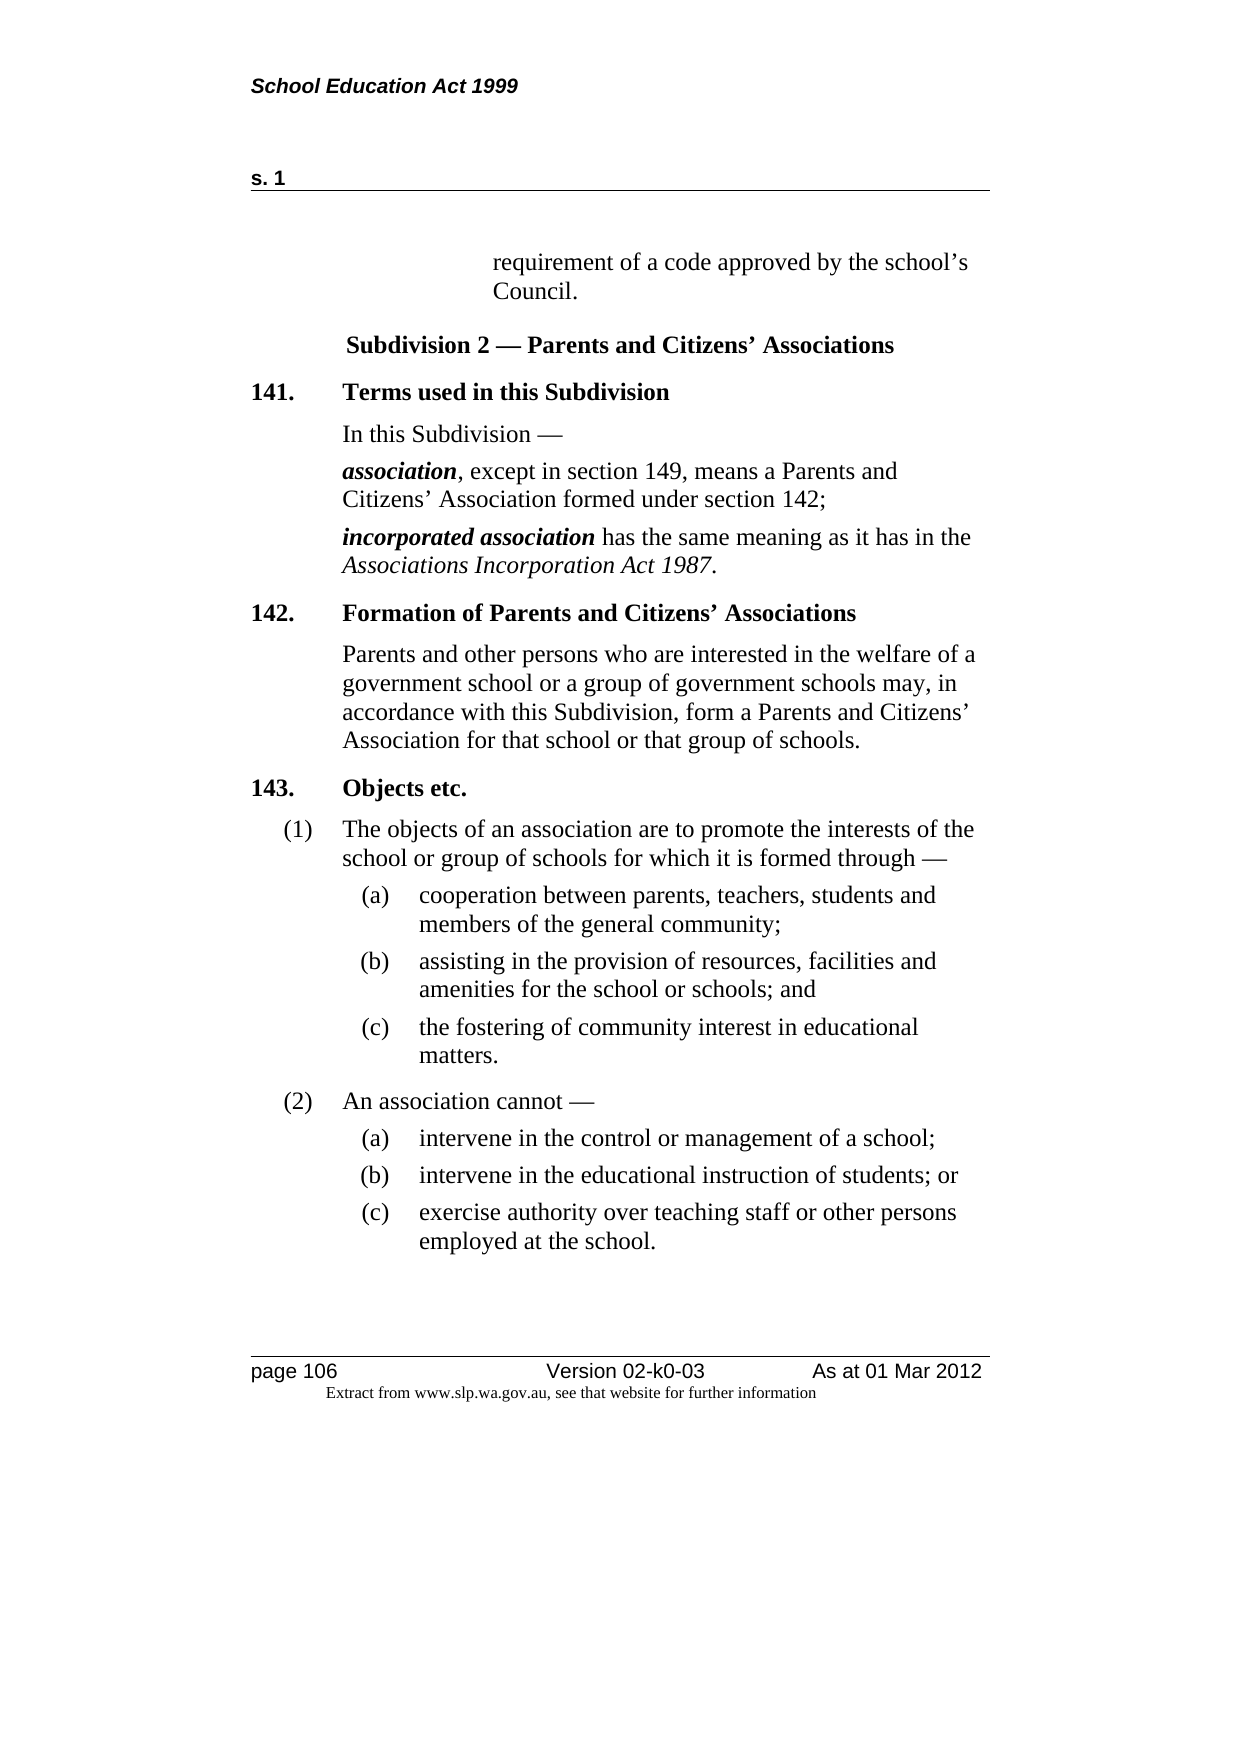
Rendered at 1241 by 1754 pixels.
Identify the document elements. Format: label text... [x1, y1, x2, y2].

text (b) assisting in the provision of resources, facilities and amenities for the school or schools; and [251, 946, 990, 1003]
text (c) the fostering of community interest in educational matters. [251, 1012, 990, 1069]
subtitle Subdivision 2 — Parents and Citizens’ Associations [251, 330, 990, 359]
text association, except in section 149, means a Parents and Citizens’ Association formed under section 142; [251, 456, 990, 513]
text (a) intervene in the control or management of a school; [251, 1123, 990, 1152]
text (1) The objects of an association are to promote the interests of the school or group of schools for which it is formed through — [251, 814, 990, 872]
text incorporated association has the same meaning as it has in the Associations Incorporation Act 1987. [251, 522, 990, 579]
subtitle 141. Terms used in this Subdivision [251, 377, 990, 406]
text In this Subdivision — [251, 419, 990, 447]
subtitle 143. Objects etc. [251, 773, 990, 802]
text (a) cooperation between parents, teachers, students and members of the general community; [251, 880, 990, 937]
subtitle 142. Formation of Parents and Citizens’ Associations [251, 598, 990, 627]
text (2) An association cannot — [251, 1086, 990, 1114]
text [251, 247, 990, 305]
text (c) exercise authority over teaching staff or other persons employed at the school. [251, 1197, 990, 1254]
text Parents and other persons who are interested in the welfare of a government school or a group of government schools may, in accordance with this Subdivision, form a Parents and Citizens’ Association for that school or that group of schools. [251, 639, 990, 754]
text (b) intervene in the educational instruction of students; or [251, 1160, 990, 1189]
